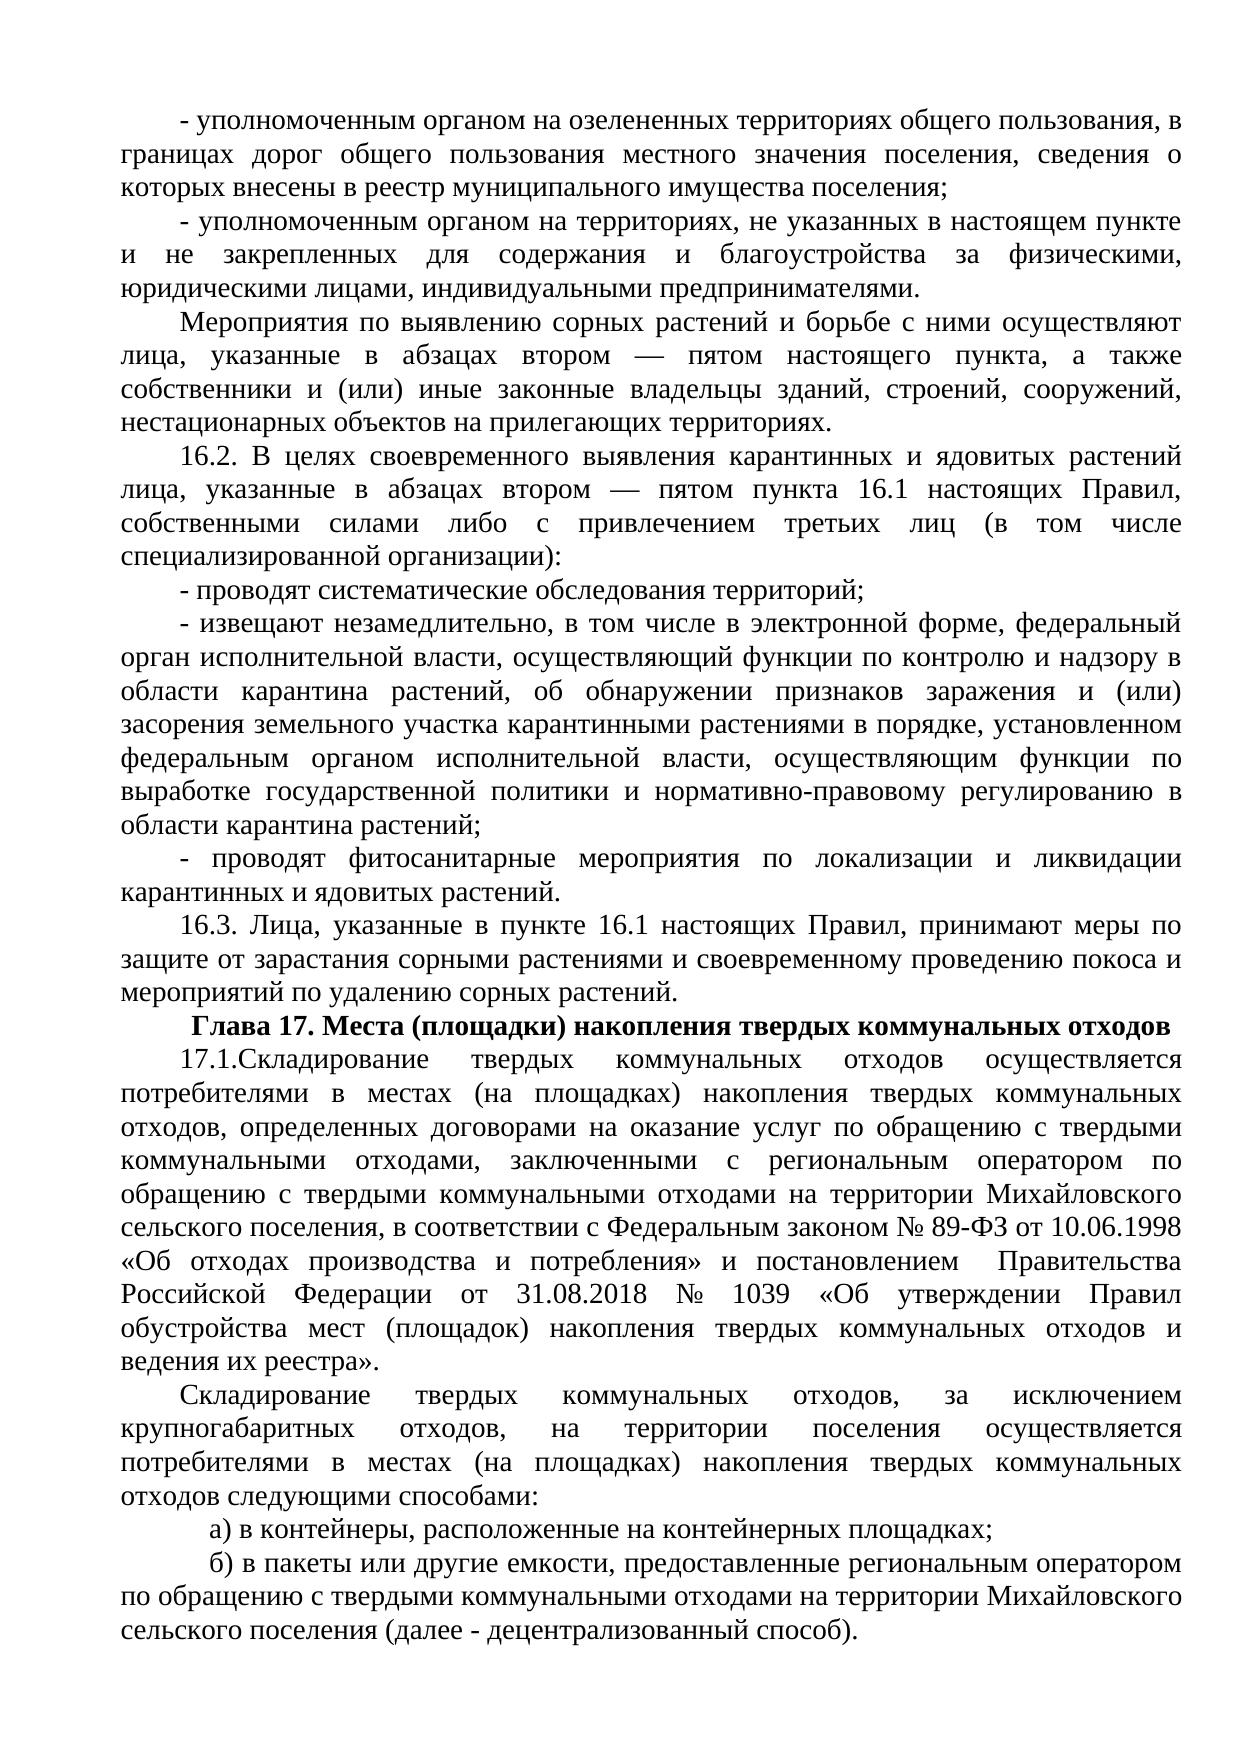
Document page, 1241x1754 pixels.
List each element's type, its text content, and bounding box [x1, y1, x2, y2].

text б) в пакеты или другие емкости, предоставленные региональным оператором по обращению с твердыми коммунальными отходами на территории Михайловского сельского поселения (далее - децентрализованный способ). [120, 1545, 1183, 1645]
text а) в контейнеры, расположенные на контейнерных площадках; [120, 1511, 1183, 1545]
text - извещают незамедлительно, в том числе в электронной форме, федеральный орган исполнительной власти, осуществляющий функции по контролю и надзору в области карантина растений, об обнаружении признаков заражения и (или) засорения земельного участка карантинными растениями в порядке, установленном федеральным органом исполнительной власти, осуществляющим функции по выработке государственной политики и нормативно-правовому регулированию в области карантина растений; [120, 606, 1183, 840]
text Складирование твердых коммунальных отходов, за исключением крупногабаритных отходов, на территории поселения осуществляется потребителями в местах (на площадках) накопления твердых коммунальных отходов следующими способами: [120, 1377, 1183, 1511]
text 16.3. Лица, указанные в пункте 16.1 настоящих Правил, принимают меры по защите от зарастания сорными растениями и своевременному проведению покоса и мероприятий по удалению сорных растений. [120, 907, 1183, 1008]
text 16.2. В целях своевременного выявления карантинных и ядовитых растений лица, указанные в абзацах втором — пятом пункта 16.1 настоящих Правил, собственными силами либо с привлечением третьих лиц (в том числе специализированной организации): [120, 438, 1183, 572]
text Глава 17. Места (площадки) накопления твердых коммунальных отходов [120, 1008, 1183, 1042]
text - уполномоченным органом на озелененных территориях общего пользования, в границах дорог общего пользования местного значения поселения, сведения о которых внесены в реестр муниципального имущества поселения; [120, 102, 1183, 203]
text 17.1.Складирование твердых коммунальных отходов осуществляется потребителями в местах (на площадках) накопления твердых коммунальных отходов, определенных договорами на оказание услуг по обращению с твердыми коммунальными отходами, заключенными с региональным оператором по обращению с твердыми коммунальными отходами на территории Михайловского сельского поселения, в соответствии с Федеральным законом № 89-ФЗ от 10.06.1998 «Об отходах производства и потребления» и постановлением Правительства Российской Федерации от 31.08.2018 № 1039 «Об утверждении Правил обустройства мест (площадок) накопления твердых коммунальных отходов и ведения их реестра». [120, 1042, 1183, 1377]
text Мероприятия по выявлению сорных растений и борьбе с ними осуществляют лица, указанные в абзацах втором — пятом настоящего пункта, а также собственники и (или) иные законные владельцы зданий, строений, сооружений, нестационарных объектов на прилегающих территориях. [120, 304, 1183, 438]
text - проводят систематические обследования территорий; [120, 572, 1183, 606]
text - проводят фитосанитарные мероприятия по локализации и ликвидации карантинных и ядовитых растений. [120, 840, 1183, 907]
text - уполномоченным органом на территориях, не указанных в настоящем пункте и не закрепленных для содержания и благоустройства за физическими, юридическими лицами, индивидуальными предпринимателями. [120, 203, 1183, 304]
